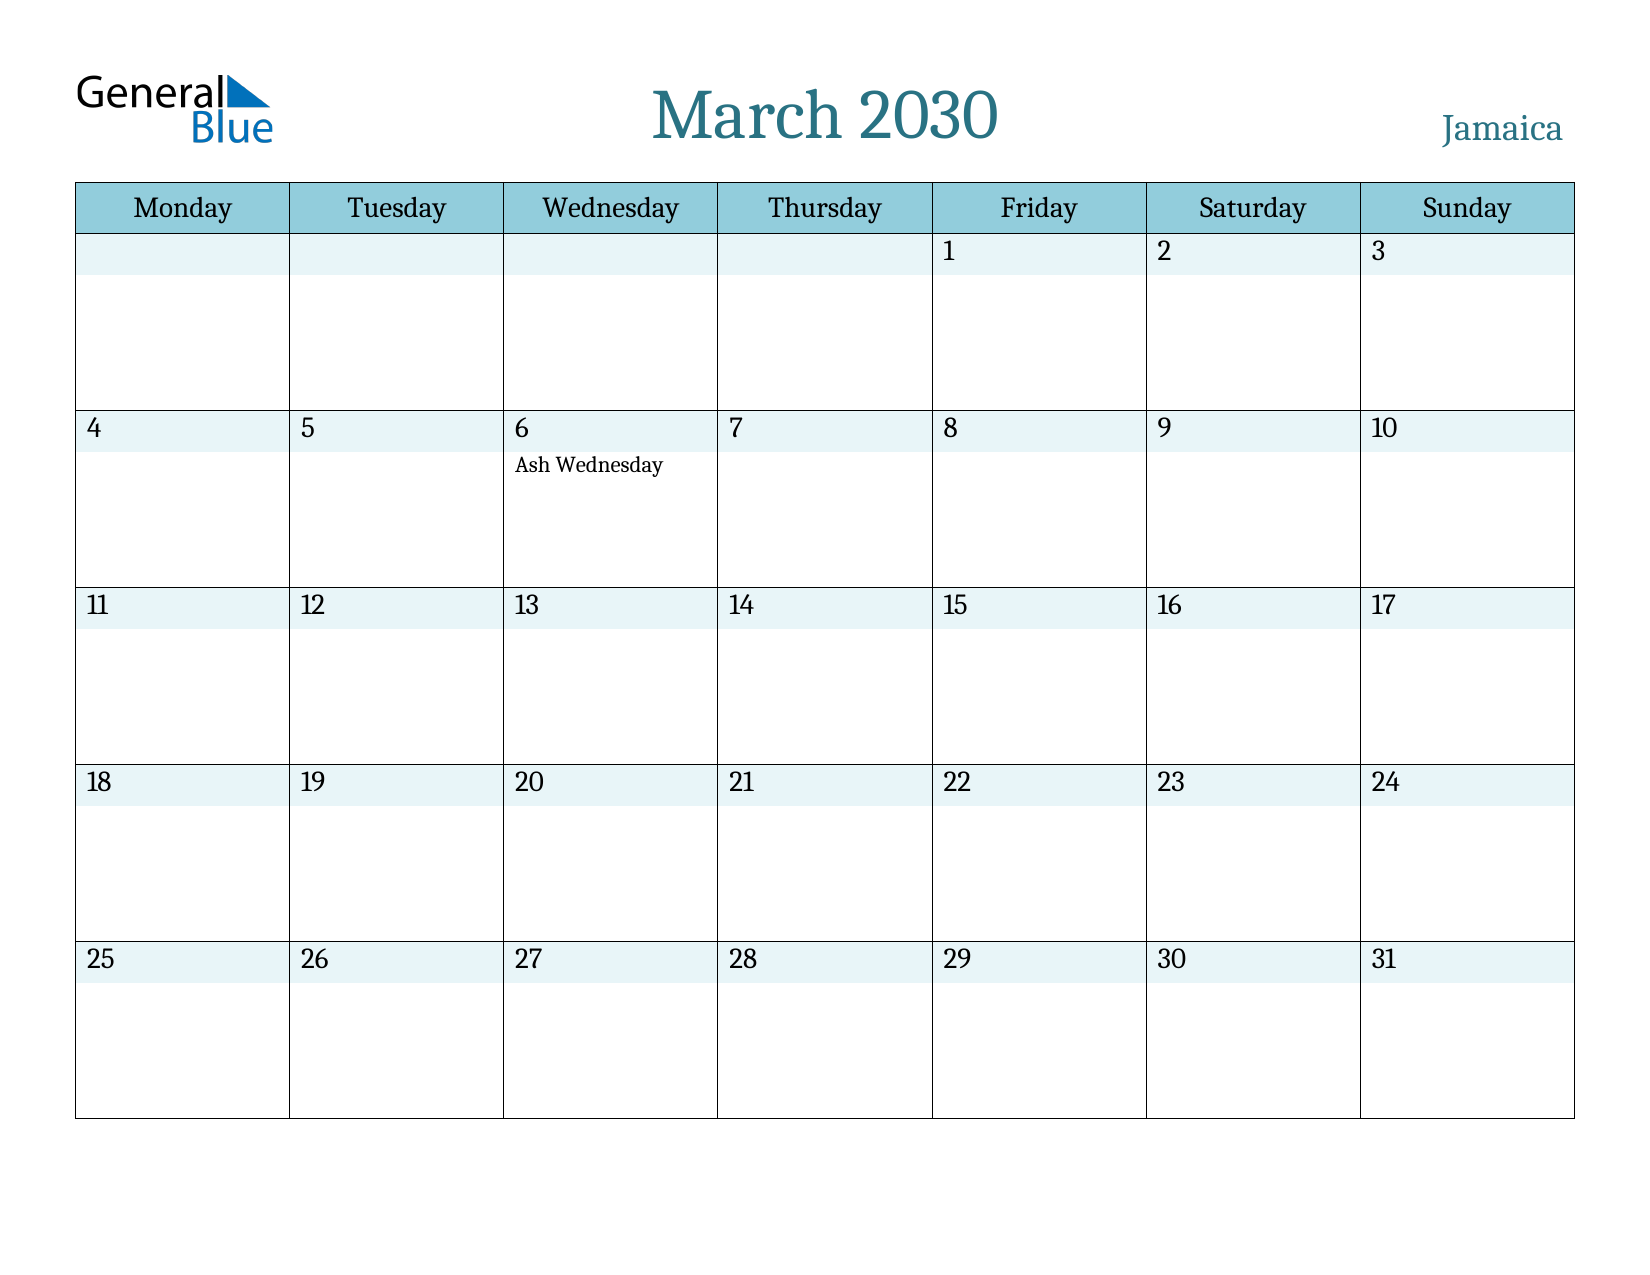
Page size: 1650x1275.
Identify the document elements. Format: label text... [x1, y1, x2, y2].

table_cell [504, 629, 717, 764]
table_cell [1361, 629, 1574, 764]
table_cell [1361, 983, 1574, 1118]
table_cell 5 [290, 411, 503, 452]
table_cell 14 [718, 588, 932, 629]
table_cell [290, 275, 503, 410]
table_cell [76, 452, 289, 587]
table_header Jamaica [1146, 75, 1574, 182]
table_cell 25 [76, 942, 289, 983]
table_cell [1147, 806, 1360, 941]
table_cell [718, 629, 932, 764]
table_cell Sunday [1361, 183, 1574, 233]
table_cell [504, 275, 717, 410]
table_cell 21 [718, 765, 932, 806]
table_cell Wednesday [504, 183, 717, 233]
table_cell [933, 629, 1146, 764]
table_cell [504, 983, 717, 1118]
table_cell 23 [1147, 765, 1360, 806]
table_cell [718, 452, 932, 587]
picture [77, 75, 273, 143]
table_cell [76, 234, 289, 275]
table_cell [1147, 629, 1360, 764]
table_cell [718, 234, 932, 275]
table_cell [1147, 275, 1360, 410]
table_cell 15 [933, 588, 1146, 629]
table_cell 22 [933, 765, 1146, 806]
table_cell 8 [933, 411, 1146, 452]
table_cell [933, 275, 1146, 410]
table_cell 12 [290, 588, 503, 629]
table_cell [1361, 806, 1574, 941]
table_cell 31 [1361, 942, 1574, 983]
table_cell [76, 983, 289, 1118]
table_cell [718, 806, 932, 941]
table_cell Friday [933, 183, 1146, 233]
table_cell 13 [504, 588, 717, 629]
table_cell Thursday [718, 183, 932, 233]
table_cell [290, 452, 503, 587]
table_cell Saturday [1147, 183, 1360, 233]
table_cell [290, 806, 503, 941]
table_header [76, 75, 503, 182]
table_cell 7 [718, 411, 932, 452]
table_cell 17 [1361, 588, 1574, 629]
table_cell 29 [933, 942, 1146, 983]
table_cell [1361, 275, 1574, 410]
table_cell 24 [1361, 765, 1574, 806]
table_cell Ash Wednesday [504, 452, 717, 587]
table_cell [1147, 452, 1360, 587]
table_cell 26 [290, 942, 503, 983]
table_header March 2030 [504, 75, 1146, 182]
table_cell [290, 983, 503, 1118]
table_cell 28 [718, 942, 932, 983]
table_cell 18 [76, 765, 289, 806]
table_cell [76, 275, 289, 410]
table_cell [718, 983, 932, 1118]
table_cell [504, 234, 717, 275]
table_cell 1 [933, 234, 1146, 275]
table_cell 20 [504, 765, 717, 806]
table_cell [76, 806, 289, 941]
table_cell [504, 806, 717, 941]
table_cell [290, 234, 503, 275]
table_cell [933, 452, 1146, 587]
table_cell 27 [504, 942, 717, 983]
table_cell 4 [76, 411, 289, 452]
table_cell [718, 275, 932, 410]
table_cell 6 [504, 411, 717, 452]
table_cell 30 [1147, 942, 1360, 983]
table_cell [933, 806, 1146, 941]
table_cell 16 [1147, 588, 1360, 629]
table_cell 19 [290, 765, 503, 806]
table_cell Tuesday [290, 183, 503, 233]
table_cell [1361, 452, 1574, 587]
table_cell [76, 629, 289, 764]
table_cell 3 [1361, 234, 1574, 275]
table_cell [933, 983, 1146, 1118]
table_cell [1147, 983, 1360, 1118]
table_cell 9 [1147, 411, 1360, 452]
table_cell [290, 629, 503, 764]
table_cell 2 [1147, 234, 1360, 275]
table_cell 10 [1361, 411, 1574, 452]
table_cell Monday [76, 183, 289, 233]
table_cell 11 [76, 588, 289, 629]
